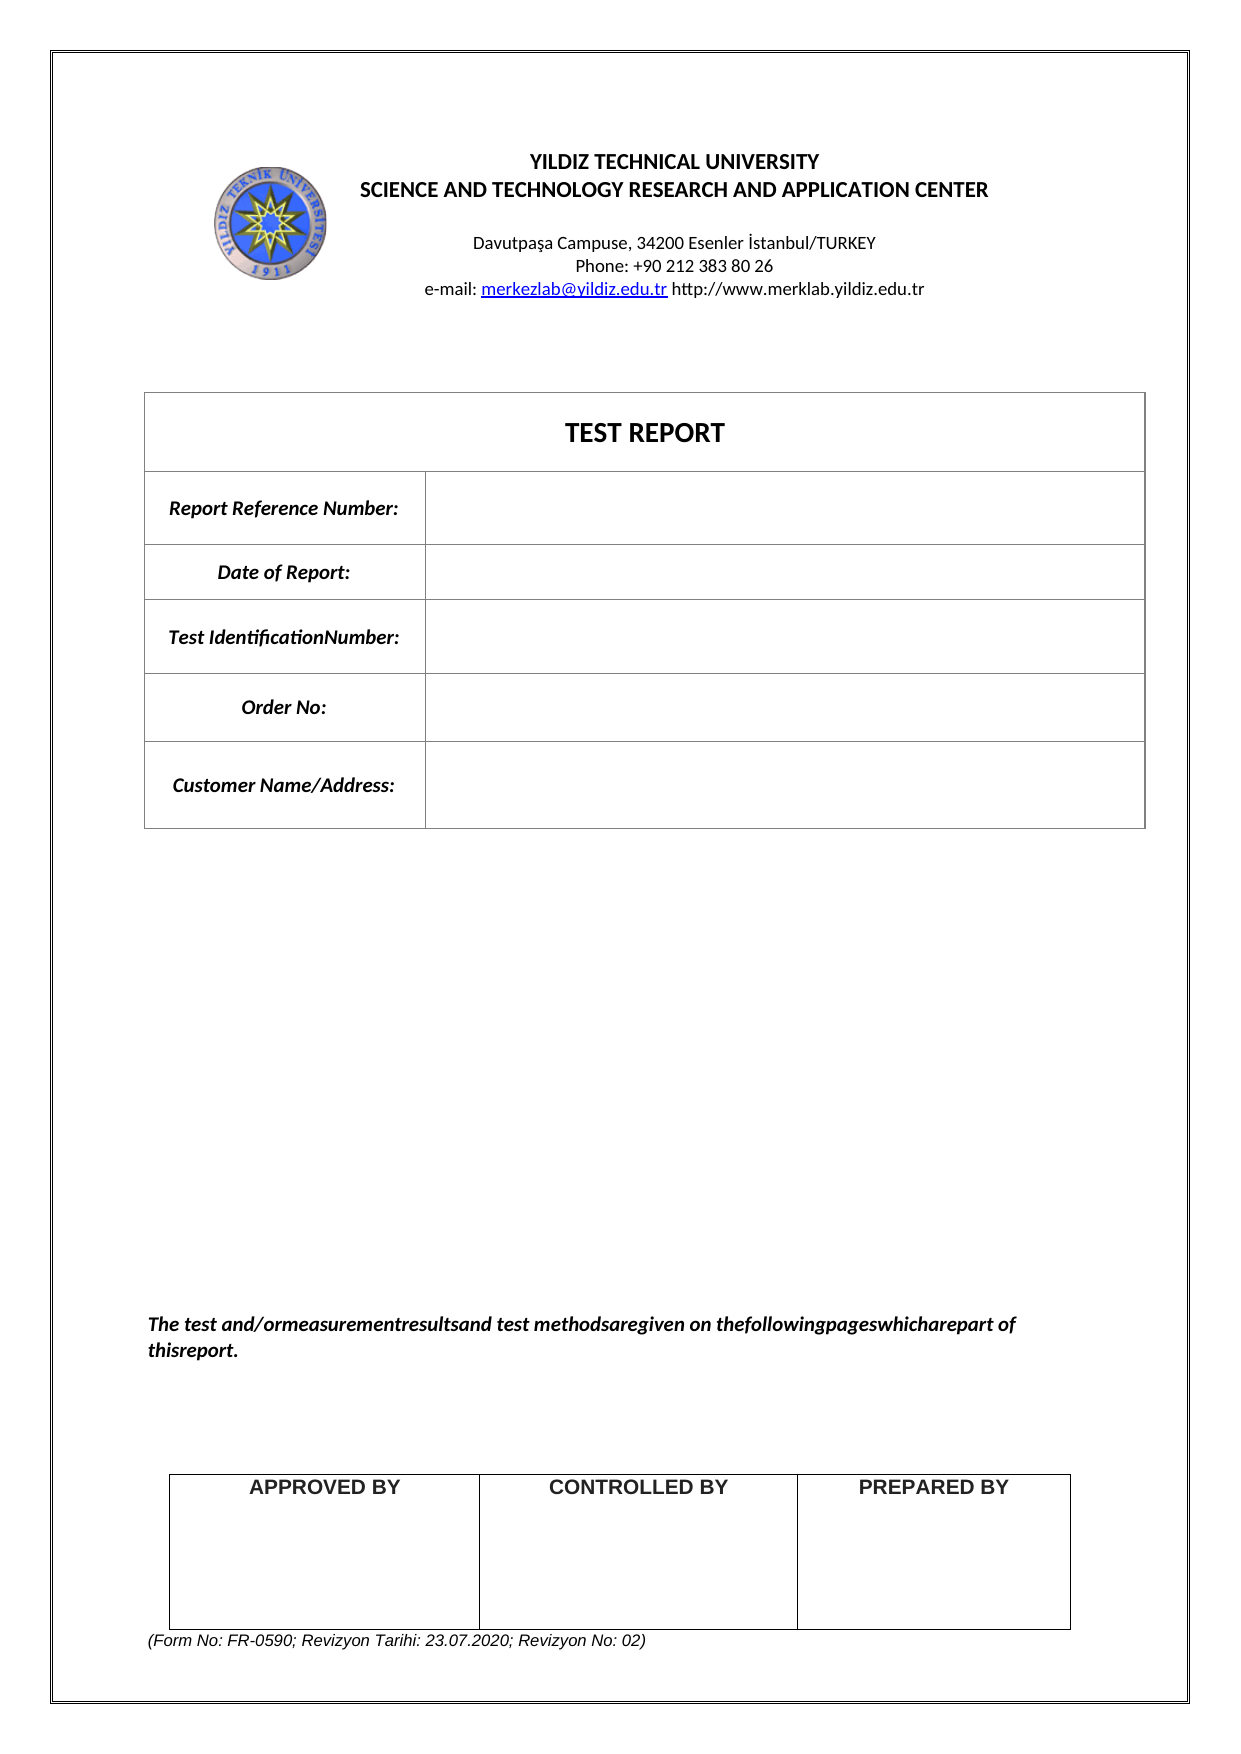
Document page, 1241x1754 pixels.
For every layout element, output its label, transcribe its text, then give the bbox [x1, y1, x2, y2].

table_cell Report Reference Number: [145, 472, 425, 544]
table_cell [426, 545, 1144, 599]
table_cell Customer Name/Address: [145, 742, 425, 827]
table_cell [426, 472, 1144, 544]
text The test and/ormeasurementresultsand test methodsaregiven on thefollowingpageswhicharepart of thisreport. [148, 1311, 1093, 1362]
table_cell Date of Report: [145, 545, 425, 599]
table_cell Order No: [145, 674, 425, 741]
table_cell [426, 600, 1144, 673]
table_cell [426, 742, 1144, 827]
table_cell [426, 674, 1144, 741]
picture [214, 167, 327, 280]
table_header TEST REPORT [145, 393, 1144, 471]
table_cell Test IdentificationNumber: [145, 600, 425, 673]
